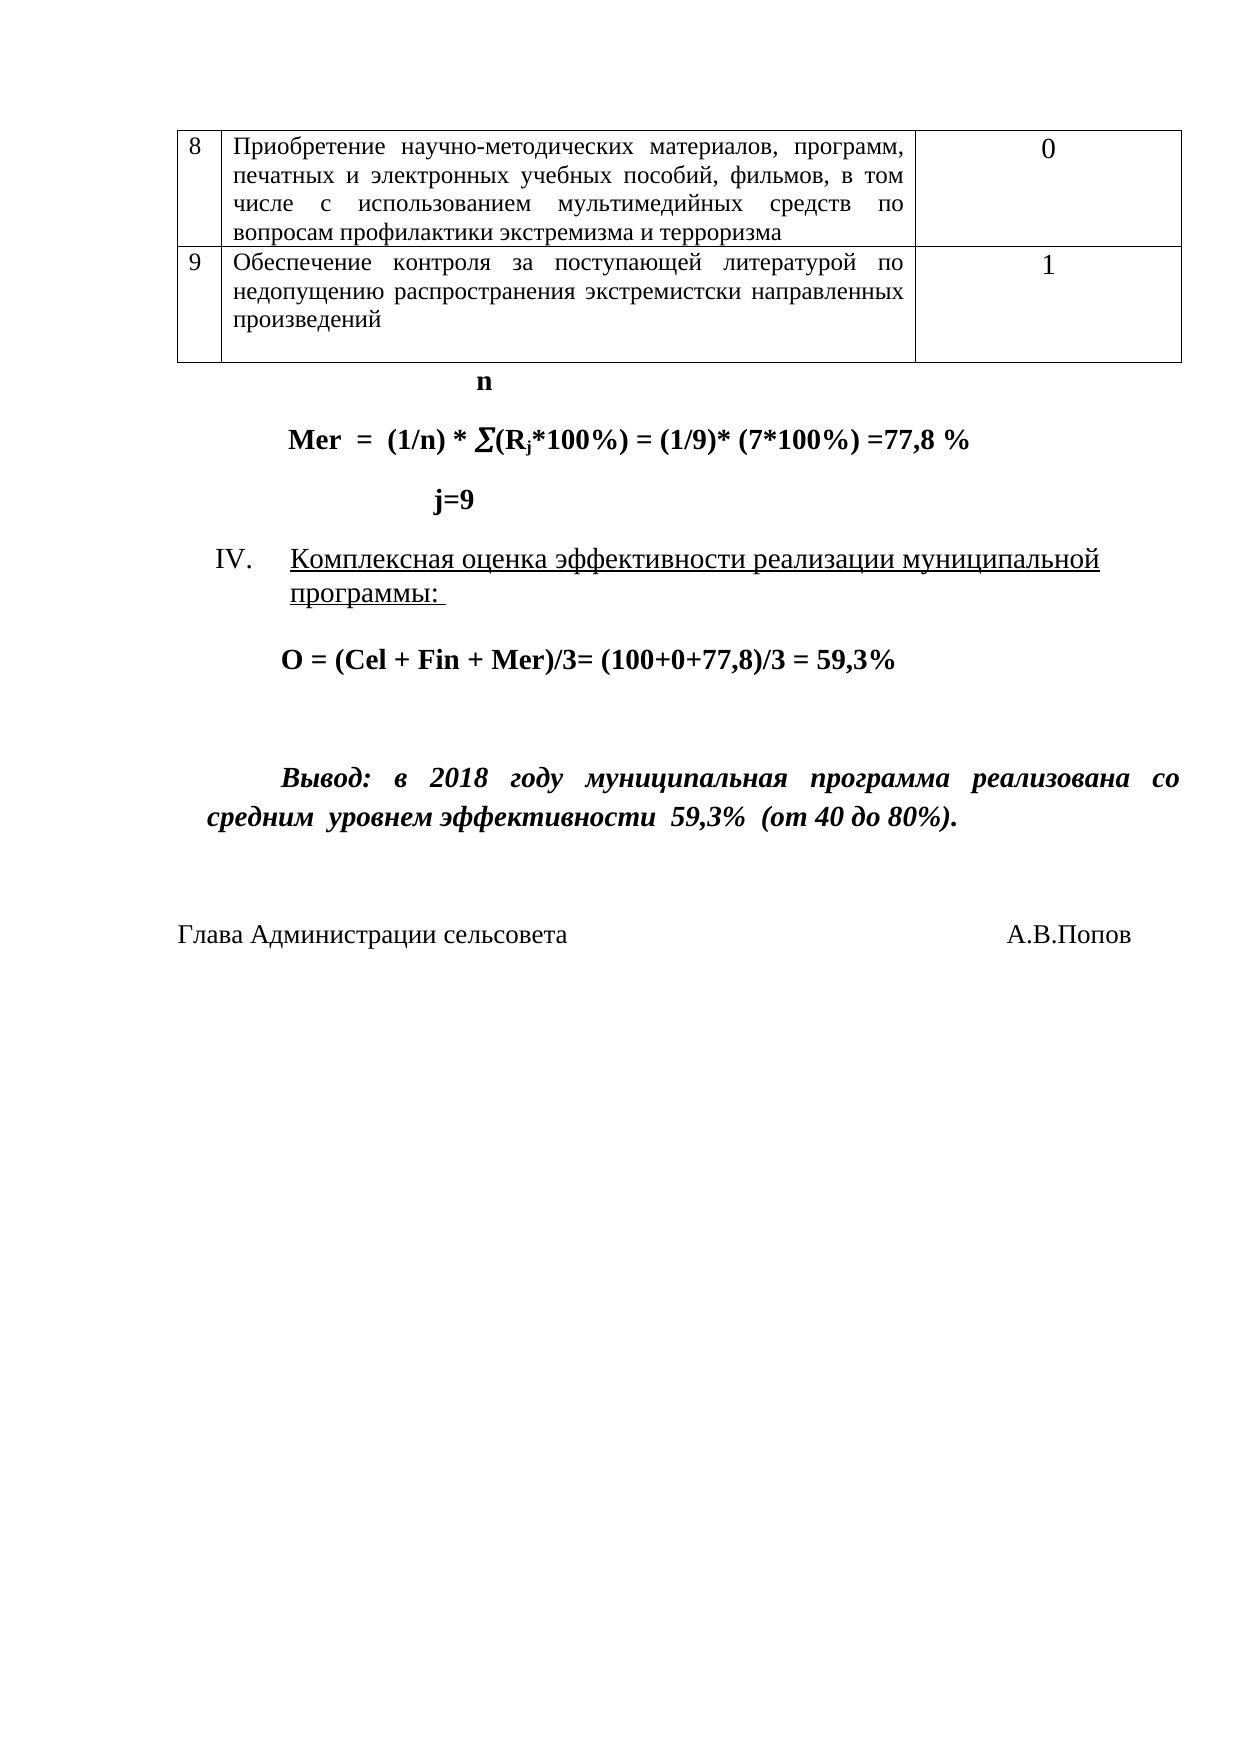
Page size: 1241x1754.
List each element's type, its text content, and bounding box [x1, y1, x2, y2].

text n [177, 363, 1181, 397]
list программы: [290, 575, 1181, 608]
text j=9 [177, 482, 1181, 515]
table_cell 9 [178, 247, 221, 362]
table_cell 1 [916, 247, 1181, 362]
table_cell 0 [916, 131, 1181, 246]
list Комплексная оценка эффективности реализации муниципальной [215, 541, 1181, 575]
text Mer = (1/n) * (Rj*100%) = (1/9)* (7*100%) =77,8 % [207, 422, 1181, 456]
table_cell Обеспечение контроля за поступающей литературой по недопущению распространения экстремистски направленных произведений [222, 247, 915, 362]
text Вывод: в 2018 году муниципальная программа реализована со средним уровнем эффективности 59,3% (от 40 до 80%). [207, 761, 1181, 833]
text O = (Cel + Fin + Mer)/3= (100+0+77,8)/3 = 59,3% [207, 642, 1181, 675]
text Глава Администрации сельсовета А.В.Попов [177, 918, 1181, 949]
table_cell Приобретение научно-методических материалов, программ, печатных и электронных учебных пособий, фильмов, в том числе с использованием мультимедийных средств по вопросам профилактики экстремизма и терроризма [222, 131, 915, 246]
table_cell 8 [178, 131, 221, 246]
